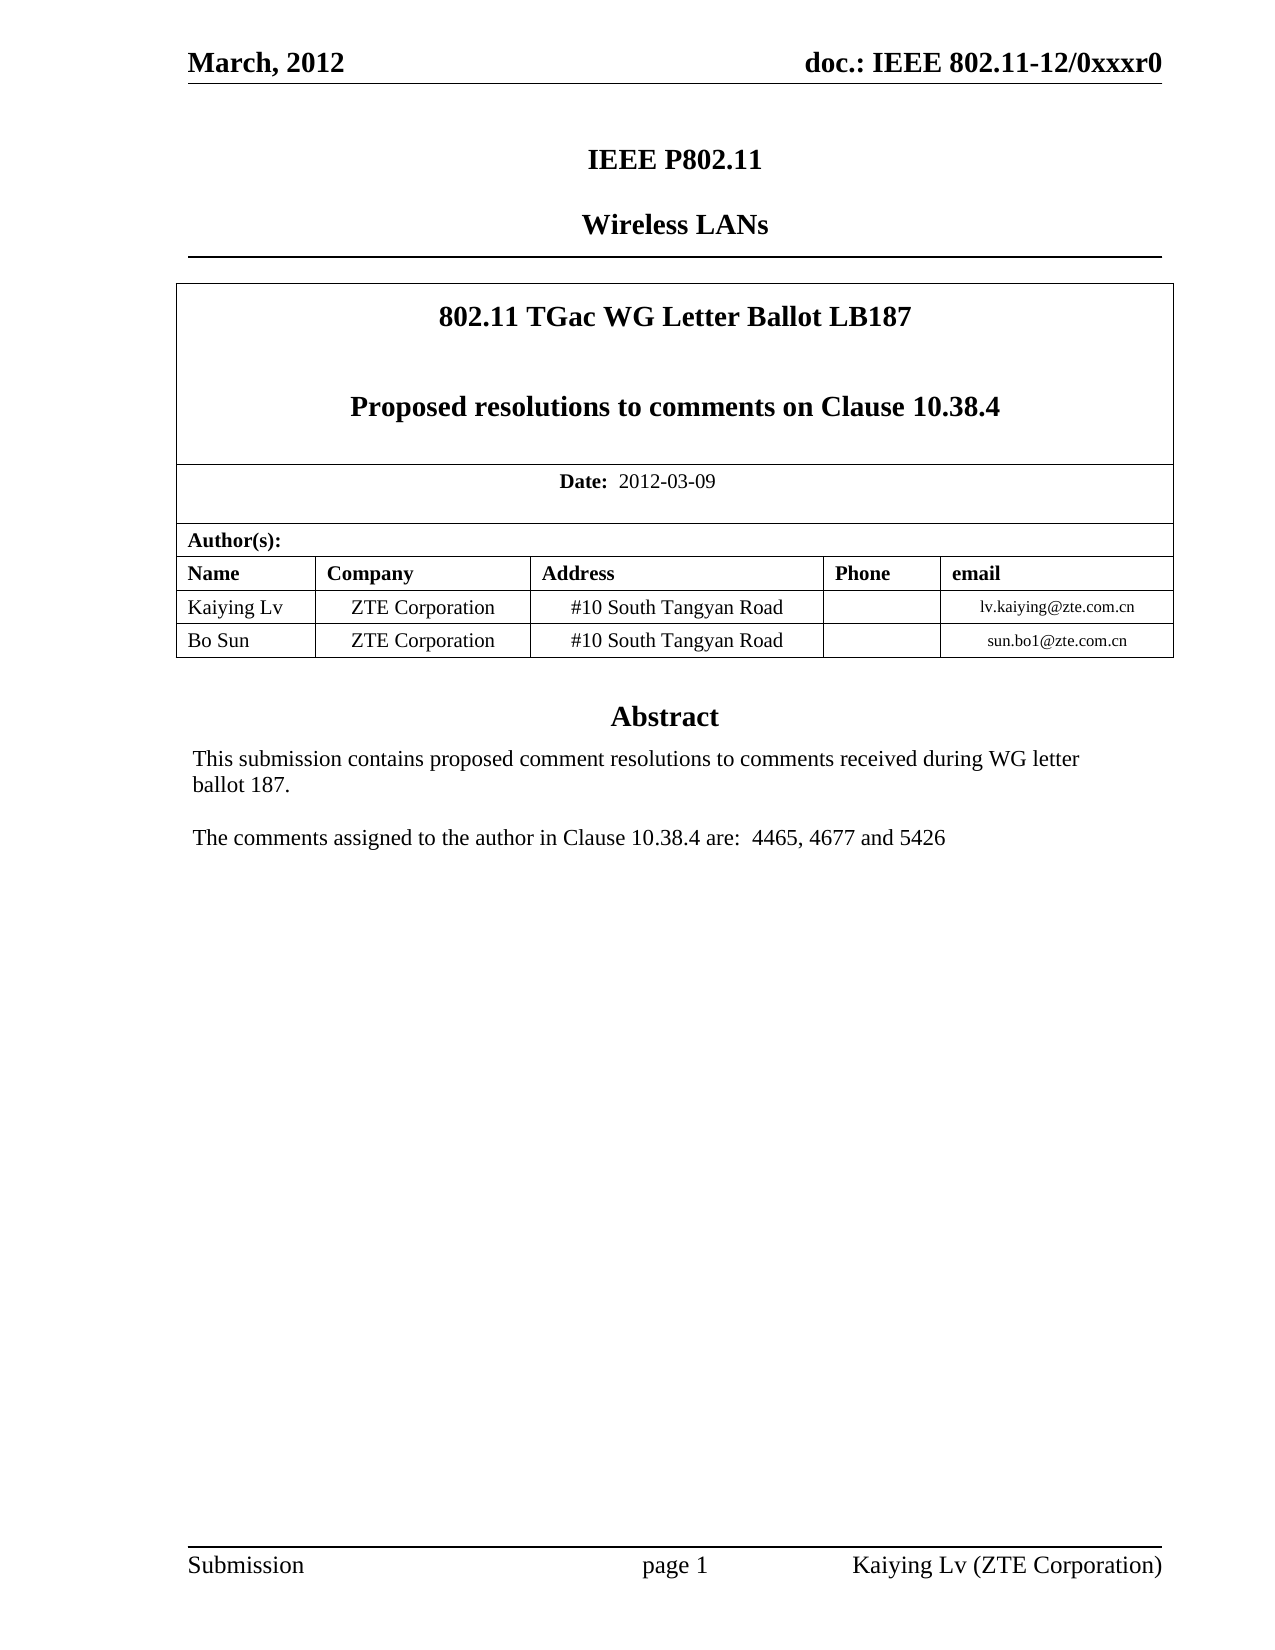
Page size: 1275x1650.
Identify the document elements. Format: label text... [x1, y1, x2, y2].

table_cell ZTE Corporation [316, 591, 530, 623]
table_cell #10 South Tangyan Road [531, 624, 823, 657]
table_cell Name [177, 557, 315, 589]
table_cell sun.bo1@zte.com.cn [941, 624, 1173, 657]
table_cell Date: 2012-03-09 [177, 465, 1173, 522]
table_cell ZTE Corporation [316, 624, 530, 657]
table_cell Address [531, 557, 823, 589]
table_cell Author(s): [177, 524, 1173, 556]
table_cell Kaiying Lv [177, 591, 315, 623]
table_cell Bo Sun [177, 624, 315, 657]
table_cell Company [316, 557, 530, 589]
text IEEE P802.11 Wireless LANs [187, 126, 1162, 258]
table_cell [824, 624, 940, 657]
table_cell lv.kaiying@zte.com.cn [941, 591, 1173, 623]
table_cell Phone [824, 557, 940, 589]
table_cell email [941, 557, 1173, 589]
table_cell #10 South Tangyan Road [531, 591, 823, 623]
table_cell [824, 591, 940, 623]
table_header 802.11 TGac WG Letter Ballot LB187 Proposed resolutions to comments on Clause 10.38.4 [177, 284, 1173, 464]
